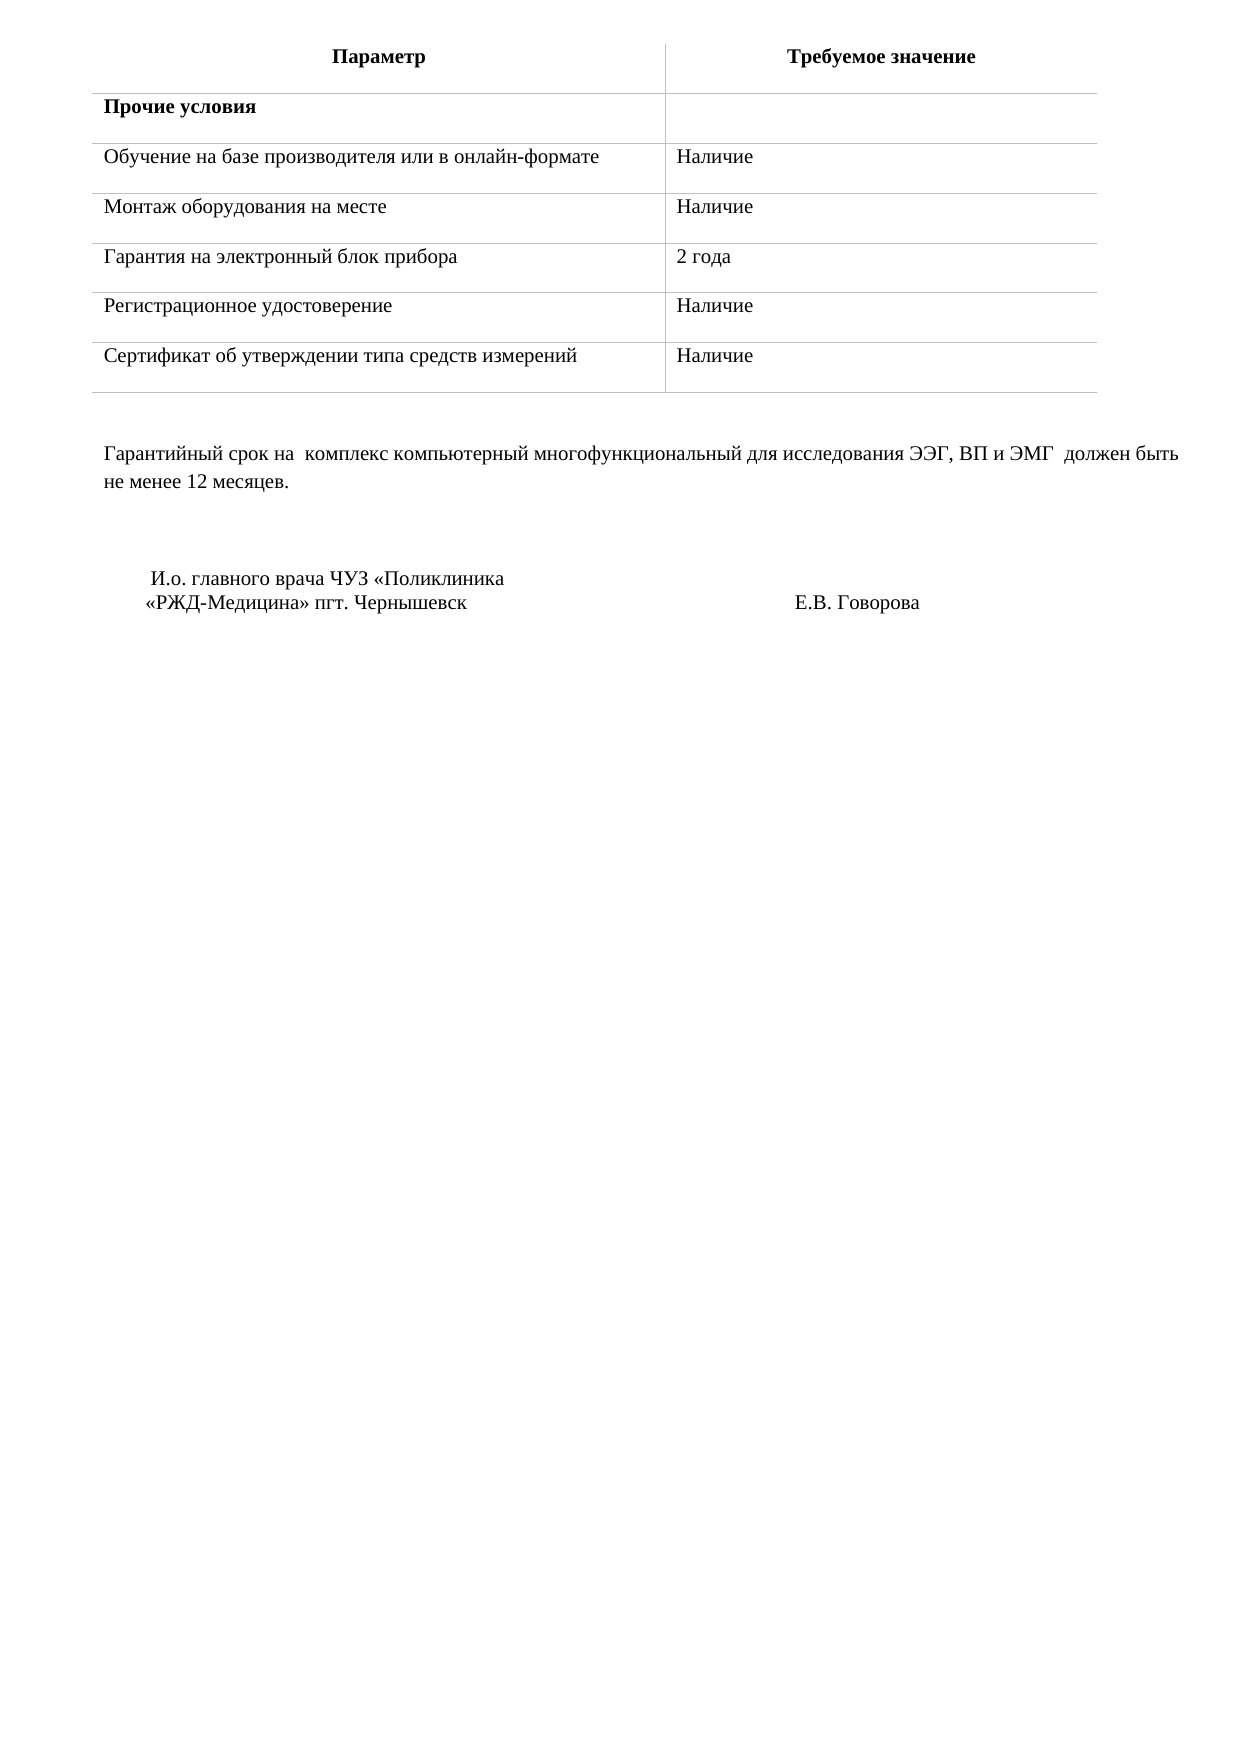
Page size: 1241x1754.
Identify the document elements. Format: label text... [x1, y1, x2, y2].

table_cell Сертификат об утверждении типа средств измерений [92, 343, 665, 392]
table_cell Наличие [666, 194, 1097, 242]
table_cell Наличие [666, 293, 1097, 342]
text И.о. главного врача ЧУЗ «Поликлиника [103, 566, 1196, 589]
table_cell [666, 94, 1097, 143]
table_header Требуемое значение [666, 44, 1097, 93]
table_cell Обучение на базе производителя или в онлайн-формате [92, 144, 665, 193]
text «РЖД-Медицина» пгт. Чернышевск Е.В. Говорова [103, 589, 1196, 614]
table_cell Монтаж оборудования на месте [92, 194, 665, 242]
table_header Параметр [92, 44, 665, 93]
table_cell Гарантия на электронный блок прибора [92, 244, 665, 292]
table_cell 2 года [666, 244, 1097, 292]
table_cell Прочие условия [92, 94, 665, 143]
table_cell Наличие [666, 144, 1097, 193]
text Гарантийный срок на комплекс компьютерный многофункциональный для исследования ЭЭГ, ВП и ЭМГ должен быть не менее 12 месяцев. [103, 441, 1196, 493]
table_cell Регистрационное удостоверение [92, 293, 665, 342]
table_cell Наличие [666, 343, 1097, 392]
